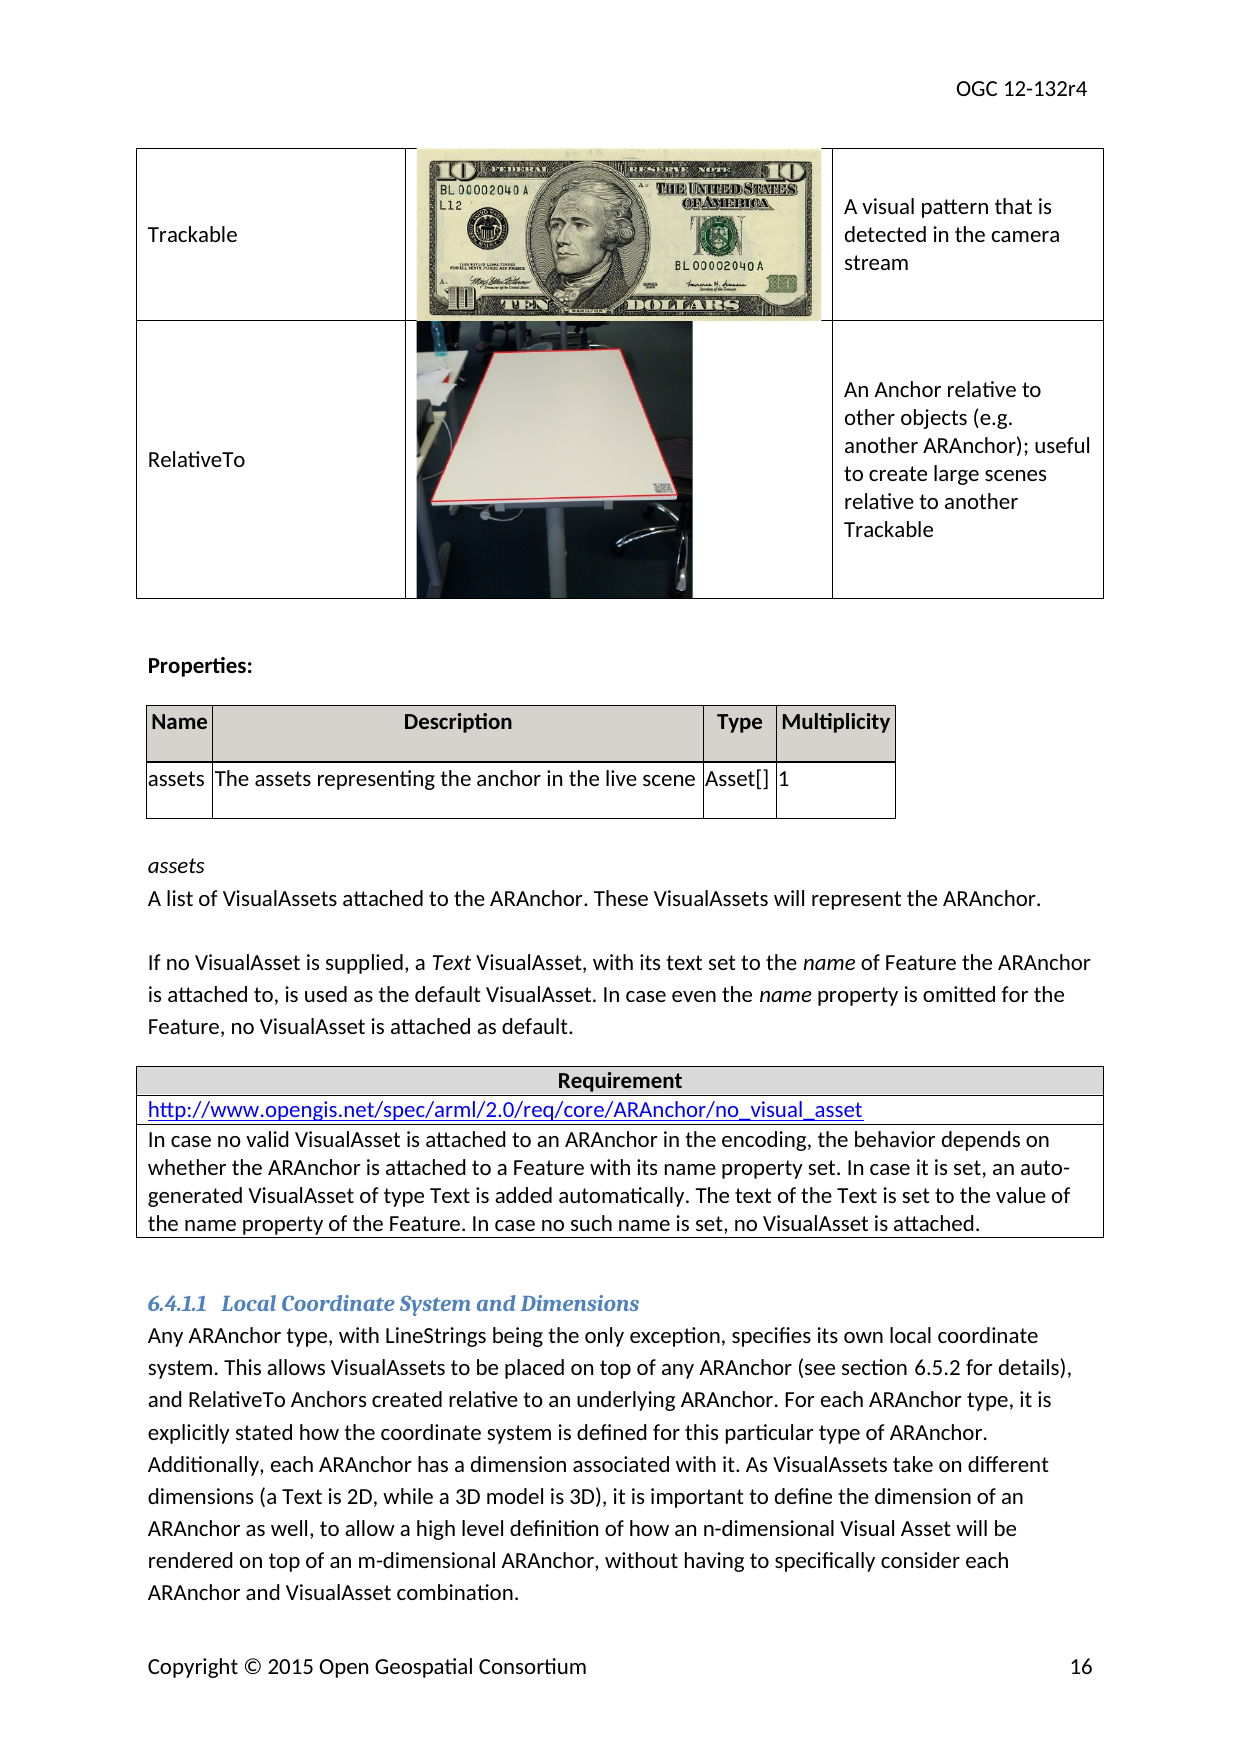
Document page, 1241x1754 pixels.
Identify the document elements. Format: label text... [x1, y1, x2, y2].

table_cell An Anchor relative to other objects (e.g. another ARAnchor); useful to create large scenes relative to another Trackable [833, 321, 1103, 597]
table_cell The assets representing the anchor in the live scene [213, 763, 703, 818]
table_cell In case no valid VisualAsset is attached to an ARAnchor in the encoding, the behavior depends on whether the ARAnchor is attached to a Feature with its name property set. In case it is set, an auto-generated VisualAsset of type Text is added automatically. The text of the Text is set to the value of the name property of the Feature. In case no such name is set, no VisualAsset is attached. [137, 1125, 1103, 1237]
table_header Name [147, 706, 212, 761]
table_cell 1 [777, 763, 895, 818]
table_header Multiplicity [777, 706, 895, 761]
table_header Description [213, 706, 703, 761]
text Any ARAnchor type, with LineStrings being the only exception, specifies its own local coordinate system. This allows VisualAssets to be placed on top of any ARAnchor (see section 6.5.2 for details), and RelativeTo Anchors created relative to an underlying ARAnchor. For each ARAnchor type, it is explicitly stated how the coordinate system is defined for this particular type of ARAnchor. Additionally, each ARAnchor has a dimension associated with it. As VisualAssets take on different dimensions (a Text is 2D, while a 3D model is 3D), it is important to define the dimension of an ARAnchor as well, to allow a high level definition of how an n-dimensional Visual Asset will be rendered on top of an m-dimensional ARAnchor, without having to specifically consider each ARAnchor and VisualAsset combination. [148, 1321, 1093, 1607]
table_cell [693, 321, 832, 597]
table_cell [406, 149, 416, 320]
table_cell Trackable [137, 149, 405, 320]
table_cell Asset[] [704, 763, 776, 818]
table_header Type [704, 706, 776, 761]
text Properties: [148, 652, 1093, 679]
table_cell RelativeTo [137, 321, 405, 597]
table_cell assets [147, 763, 212, 818]
table_cell [822, 149, 832, 320]
picture [416, 148, 822, 598]
table_header Requirement [137, 1067, 1103, 1094]
table_cell http://www.opengis.net/spec/arml/2.0/req/core/ARAnchor/no_visual_asset [137, 1096, 1103, 1124]
subtitle Local Coordinate System and Dimensions [148, 1291, 1093, 1317]
table_cell [406, 321, 416, 597]
text assets A list of VisualAssets attached to the ARAnchor. These VisualAssets will represent the ARAnchor. If no VisualAsset is supplied, a Text VisualAsset, with its text set to the name of Feature the ARAnchor is attached to, is used as the default VisualAsset. In case even the name property is omitted for the Feature, no VisualAsset is attached as default. [148, 819, 1093, 1041]
table_cell A visual pattern that is detected in the camera stream [833, 149, 1103, 320]
